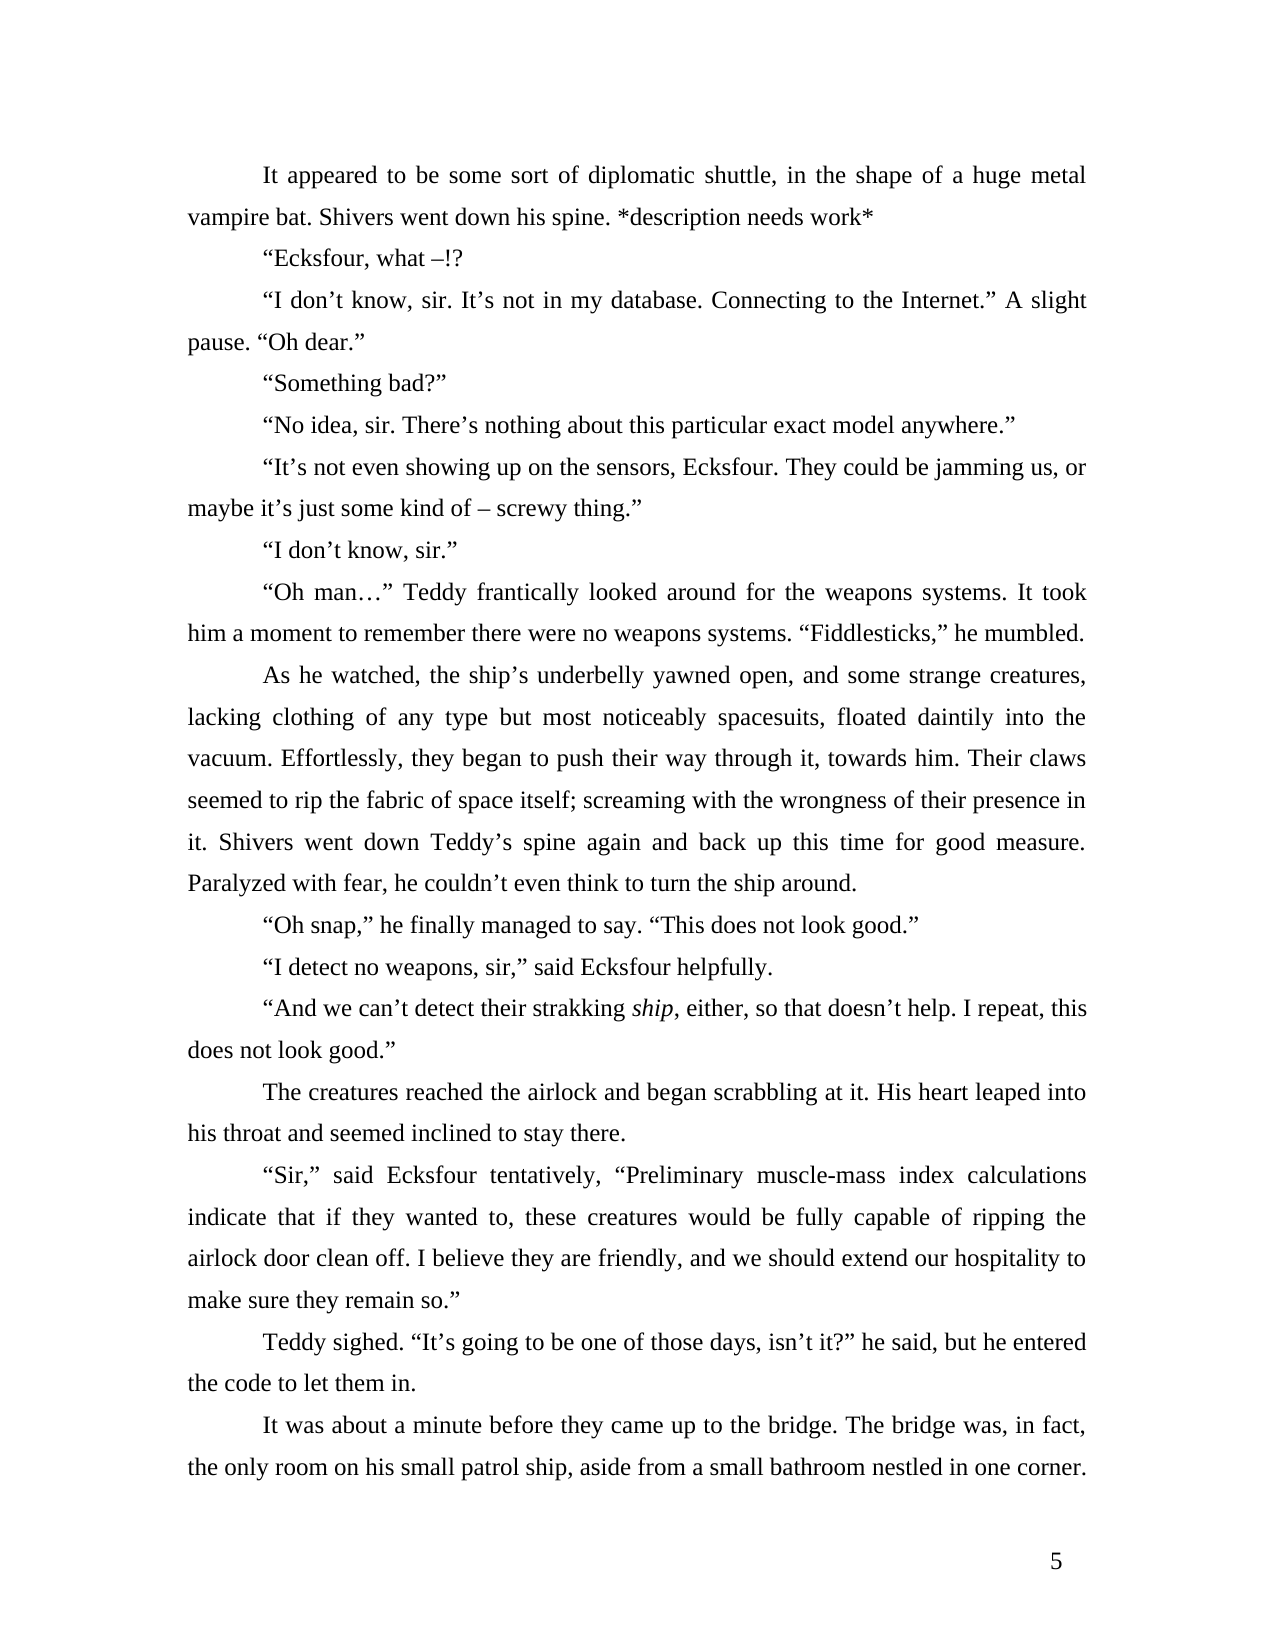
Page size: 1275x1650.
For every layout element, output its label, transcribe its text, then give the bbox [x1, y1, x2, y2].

text “Something bad?” [187, 358, 1087, 400]
text “And we can’t detect their strakking ship, either, so that doesn’t help. I repeat, this does not look good.” [187, 983, 1087, 1067]
text The creatures reached the airlock and began scrabbling at it. His heart leaped into his throat and seemed inclined to stay there. [187, 1067, 1087, 1150]
text Teddy sighed. “It’s going to be one of those days, isn’t it?” he said, but he entered the code to let them in. [187, 1317, 1087, 1400]
text It appeared to be some sort of diplomatic shuttle, in the shape of a huge metal vampire bat. Shivers went down his spine. *description needs work* [187, 150, 1087, 233]
text “I don’t know, sir.” [187, 525, 1087, 567]
text “I don’t know, sir. It’s not in my database. Connecting to the Internet.” A slight pause. “Oh dear.” [187, 275, 1087, 358]
text “I detect no weapons, sir,” said Ecksfour helpfully. [187, 942, 1087, 983]
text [187, 1400, 1087, 1483]
text “Sir,” said Ecksfour tentatively, “Preliminary muscle-mass index calculations indicate that if they wanted to, these creatures would be fully capable of ripping the airlock door clean off. I believe they are friendly, and we should extend our hospitality to make sure they remain so.” [187, 1150, 1087, 1317]
text “It’s not even showing up on the sensors, Ecksfour. They could be jamming us, or maybe it’s just some kind of – screwy thing.” [187, 442, 1087, 525]
text As he watched, the ship’s underbelly yawned open, and some strange creatures, lacking clothing of any type but most noticeably spacesuits, floated daintily into the vacuum. Effortlessly, they began to push their way through it, towards him. Their claws seemed to rip the fabric of space itself; screaming with the wrongness of their presence in it. Shivers went down Teddy’s spine again and back up this time for good measure. Paralyzed with fear, he couldn’t even think to turn the ship around. [187, 650, 1087, 900]
text “Oh snap,” he finally managed to say. “This does not look good.” [187, 900, 1087, 942]
text “Ecksfour, what –!? [187, 233, 1087, 275]
text “No idea, sir. There’s nothing about this particular exact model anywhere.” [187, 400, 1087, 442]
text “Oh man…” Teddy frantically looked around for the weapons systems. It took him a moment to remember there were no weapons systems. “Fiddlesticks,” he mumbled. [187, 567, 1087, 650]
